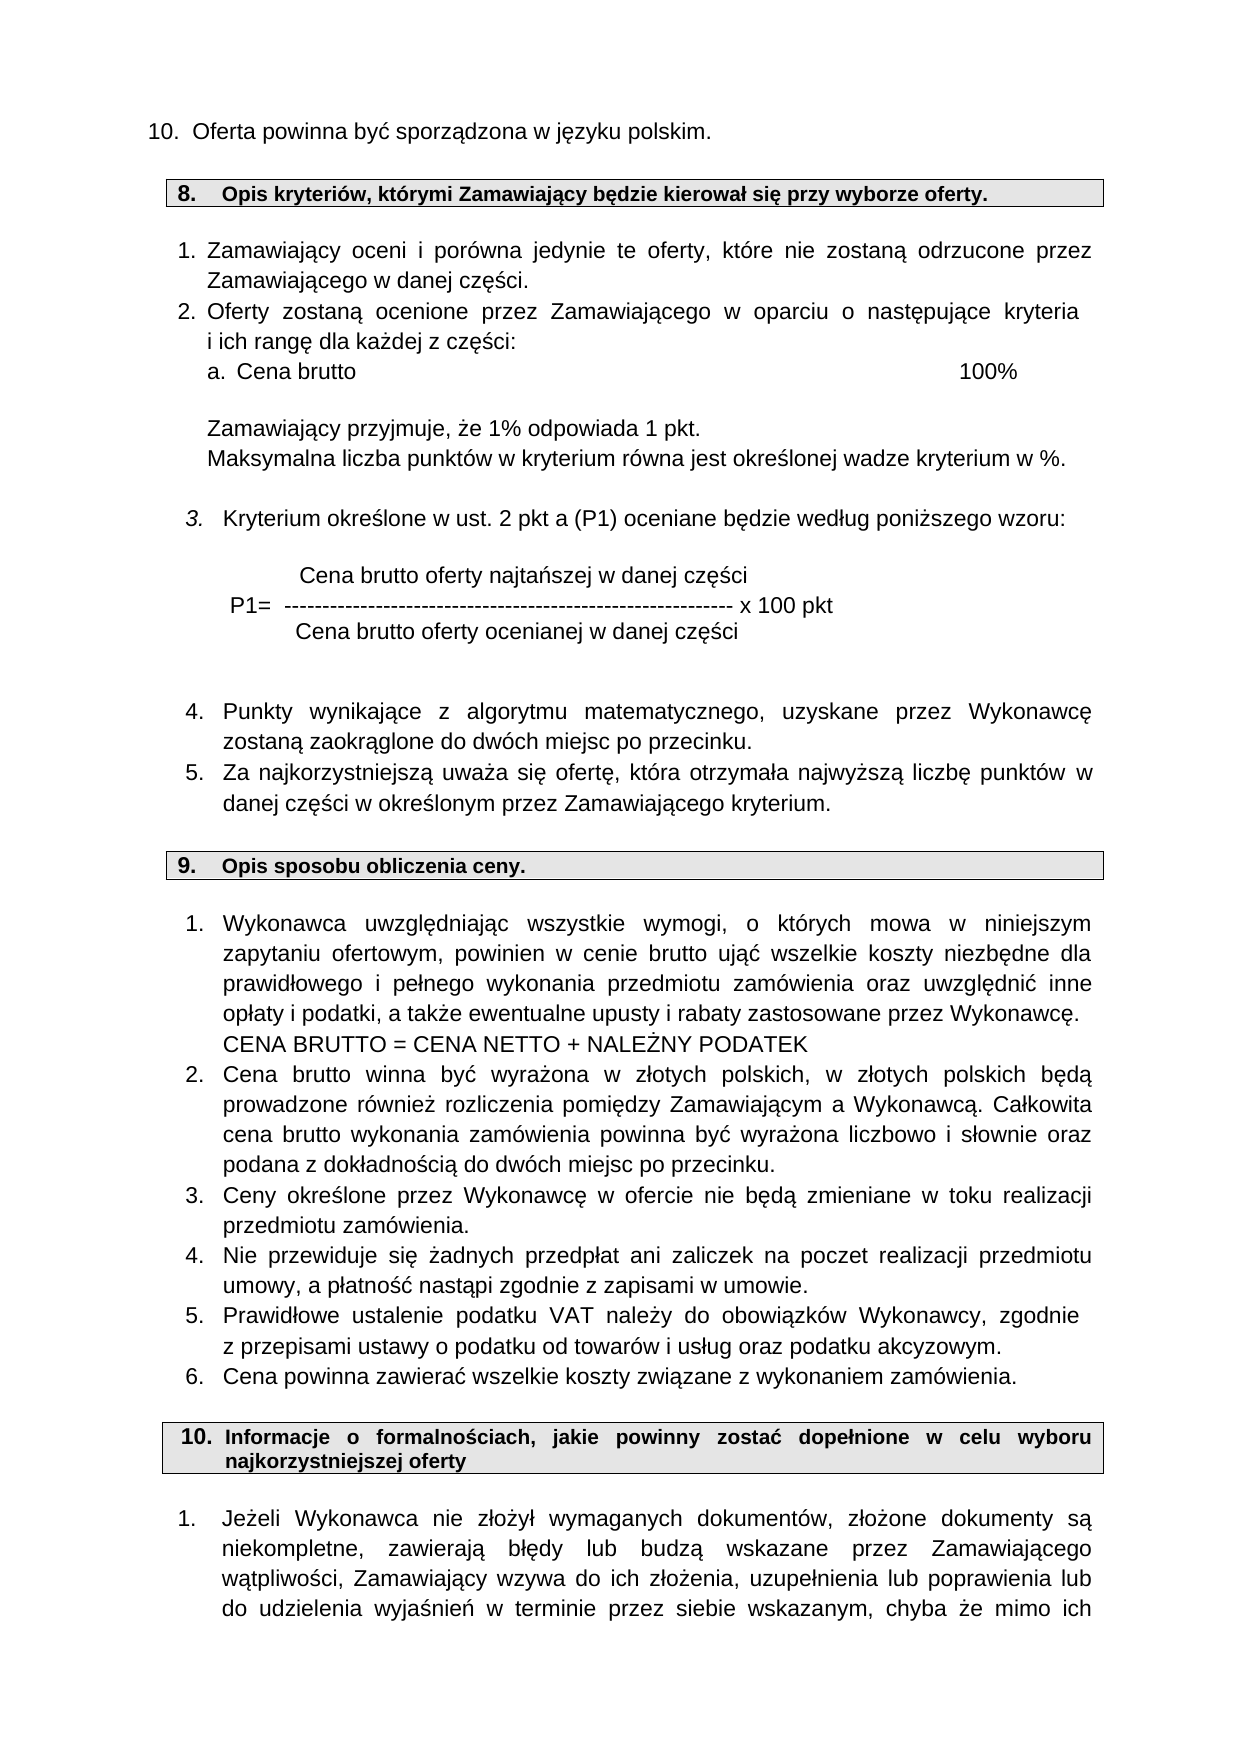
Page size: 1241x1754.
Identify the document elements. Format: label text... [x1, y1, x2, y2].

text Cena brutto oferty najtańszej w danej części [223, 562, 1092, 588]
table_header Opis kryteriów, którymi Zamawiający będzie kierował się przy wyborze oferty. [167, 180, 1103, 206]
list Oferta powinna być sporządzona w języku polskim. [148, 118, 1092, 144]
text Maksymalna liczba punktów w kryterium równa jest określonej wadze kryterium w %. [207, 445, 1092, 471]
list Punkty wynikające z algorytmu matematycznego, uzyskane przez Wykonawcę zostaną zaokrąglone do dwóch miejsc po przecinku. [185, 698, 1092, 755]
table_header Informacje o formalnościach, jakie powinny zostać dopełnione w celu wyboru najkorzystniejszej oferty [163, 1423, 1103, 1473]
text Zamawiający przyjmuje, że 1% odpowiada 1 pkt. [207, 414, 1092, 441]
list Ceny określone przez Wykonawcę w ofercie nie będą zmieniane w toku realizacji przedmiotu zamówienia. [185, 1182, 1092, 1238]
text CENA BRUTTO = CENA NETTO + NALEŻNY PODATEK [223, 1031, 1092, 1057]
table_header Opis sposobu obliczenia ceny. [167, 852, 1103, 878]
list Cena powinna zawierać wszelkie koszty związane z wykonaniem zamówienia. [185, 1363, 1092, 1389]
list Nie przewiduje się żadnych przedpłat ani zaliczek na poczet realizacji przedmiotu umowy, a płatność nastąpi zgodnie z zapisami w umowie. [185, 1242, 1092, 1299]
list Cena brutto winna być wyrażona w złotych polskich, w złotych polskich będą prowadzone również rozliczenia pomiędzy Zamawiającym a Wykonawcą. Całkowita cena brutto wykonania zamówienia powinna być wyrażona liczbowo i słownie oraz podana z dokładnością do dwóch miejsc po przecinku. [185, 1061, 1092, 1178]
list Prawidłowe ustalenie podatku VAT należy do obowiązków Wykonawcy, zgodnie z przepisami ustawy o podatku od towarów i usług oraz podatku akcyzowym. [185, 1302, 1092, 1359]
list Kryterium określone w ust. 2 pkt a (P1) oceniane będzie według poniższego wzoru: [185, 505, 1092, 532]
list Wykonawca uwzględniając wszystkie wymogi, o których mowa w niniejszym zapytaniu ofertowym, powinien w cenie brutto ująć wszelkie koszty niezbędne dla prawidłowego i pełnego wykonania przedmiotu zamówienia oraz uwzględnić inne opłaty i podatki, a także ewentualne upusty i rabaty zastosowane przez Wykonawcę. [185, 910, 1092, 1027]
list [177, 1504, 1092, 1621]
list Oferty zostaną ocenione przez Zamawiającego w oparciu o następujące kryteria i ich rangę dla każdej z części: [177, 298, 1092, 354]
list Cena brutto 100% [207, 358, 1092, 384]
list Zamawiający oceni i porówna jedynie te oferty, które nie zostaną odrzucone przez Zamawiającego w danej części. [177, 237, 1092, 294]
text Cena brutto oferty ocenianej w danej części [223, 618, 1092, 645]
list Za najkorzystniejszą uważa się ofertę, która otrzymała najwyższą liczbę punktów w danej części w określonym przez Zamawiającego kryterium. [185, 758, 1092, 817]
text P1= ----------------------------------------------------------- x 100 pkt [185, 592, 1092, 618]
